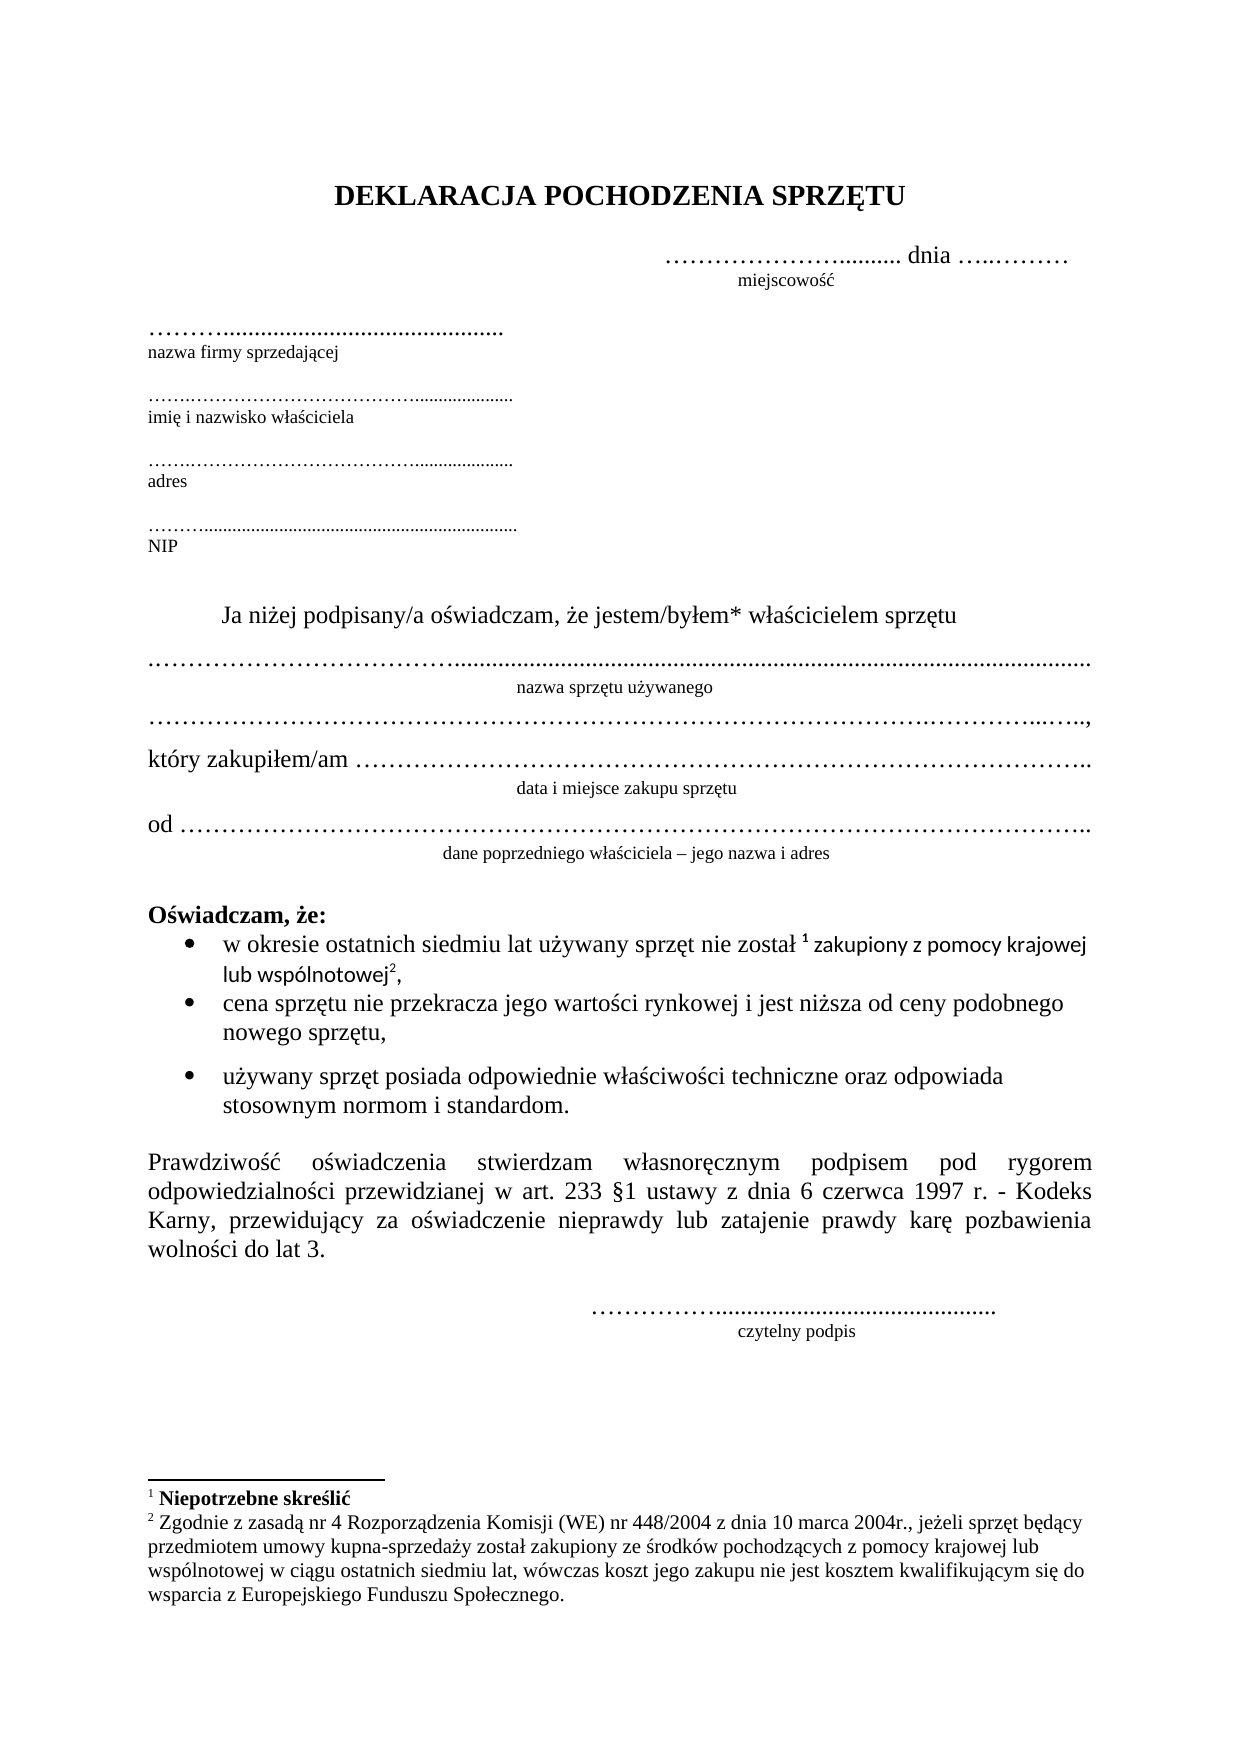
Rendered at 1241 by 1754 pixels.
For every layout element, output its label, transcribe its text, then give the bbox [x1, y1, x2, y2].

text adres [148, 470, 1093, 492]
list używany sprzęt posiada odpowiednie właściwości techniczne oraz odpowiada stosownym normom i standardom. [185, 1061, 1093, 1119]
text ………………………………………………………………………………….…………...….., [148, 701, 1093, 729]
text nazwa sprzętu używanego [443, 676, 1093, 697]
text czytelny podpis [664, 1320, 1093, 1341]
text od ……………………………………………………………………………………………….. [148, 809, 1093, 838]
text imię i nazwisko właściciela [148, 406, 1093, 427]
list w okresie ostatnich siedmiu lat używany sprzęt nie został zakupiony z pomocy krajowej lub wspólnotowej, [185, 929, 1093, 988]
text NIP [148, 535, 1093, 557]
text miejscowość [664, 269, 1093, 291]
text data i miejsce zakupu sprzętu [443, 777, 1093, 798]
text Ja niżej podpisany/a oświadczam, że jestem/byłem* właścicielem sprzętu [148, 600, 1093, 628]
text nazwa firmy sprzedającej [148, 341, 1093, 363]
text DEKLARACJA POCHODZENIA SPRZĘTU [148, 178, 1093, 212]
text dane poprzedniego właściciela – jego nazwa i adres [443, 842, 1093, 864]
text …….………………………………..................... [148, 384, 1093, 406]
text który zakupiłem/am …………………………………………………………………………….. [148, 744, 1093, 773]
text ………................................................................... [148, 513, 1093, 535]
text .………………………………...................................................................................................... [148, 643, 1093, 672]
text …….………………………………..................... [148, 449, 1093, 470]
text Oświadczam, że: [148, 900, 1093, 929]
list cena sprzętu nie przekracza jego wartości rynkowej i jest niższa od ceny podobnego nowego sprzętu, [185, 988, 1093, 1046]
text ………………….......... dnia …..……… [590, 240, 1093, 269]
text ……………............................................. [516, 1291, 1093, 1320]
text Prawdziwość oświadczenia stwierdzam własnoręcznym podpisem pod rygorem odpowiedzialności przewidzianej w art. 233 §1 ustawy z dnia 6 czerwca 1997 r. - Kodeks Karny, przewidujący za oświadczenie nieprawdy lub zatajenie prawdy karę pozbawienia wolności do lat 3. [148, 1147, 1093, 1262]
text ………............................................. [148, 312, 1093, 341]
